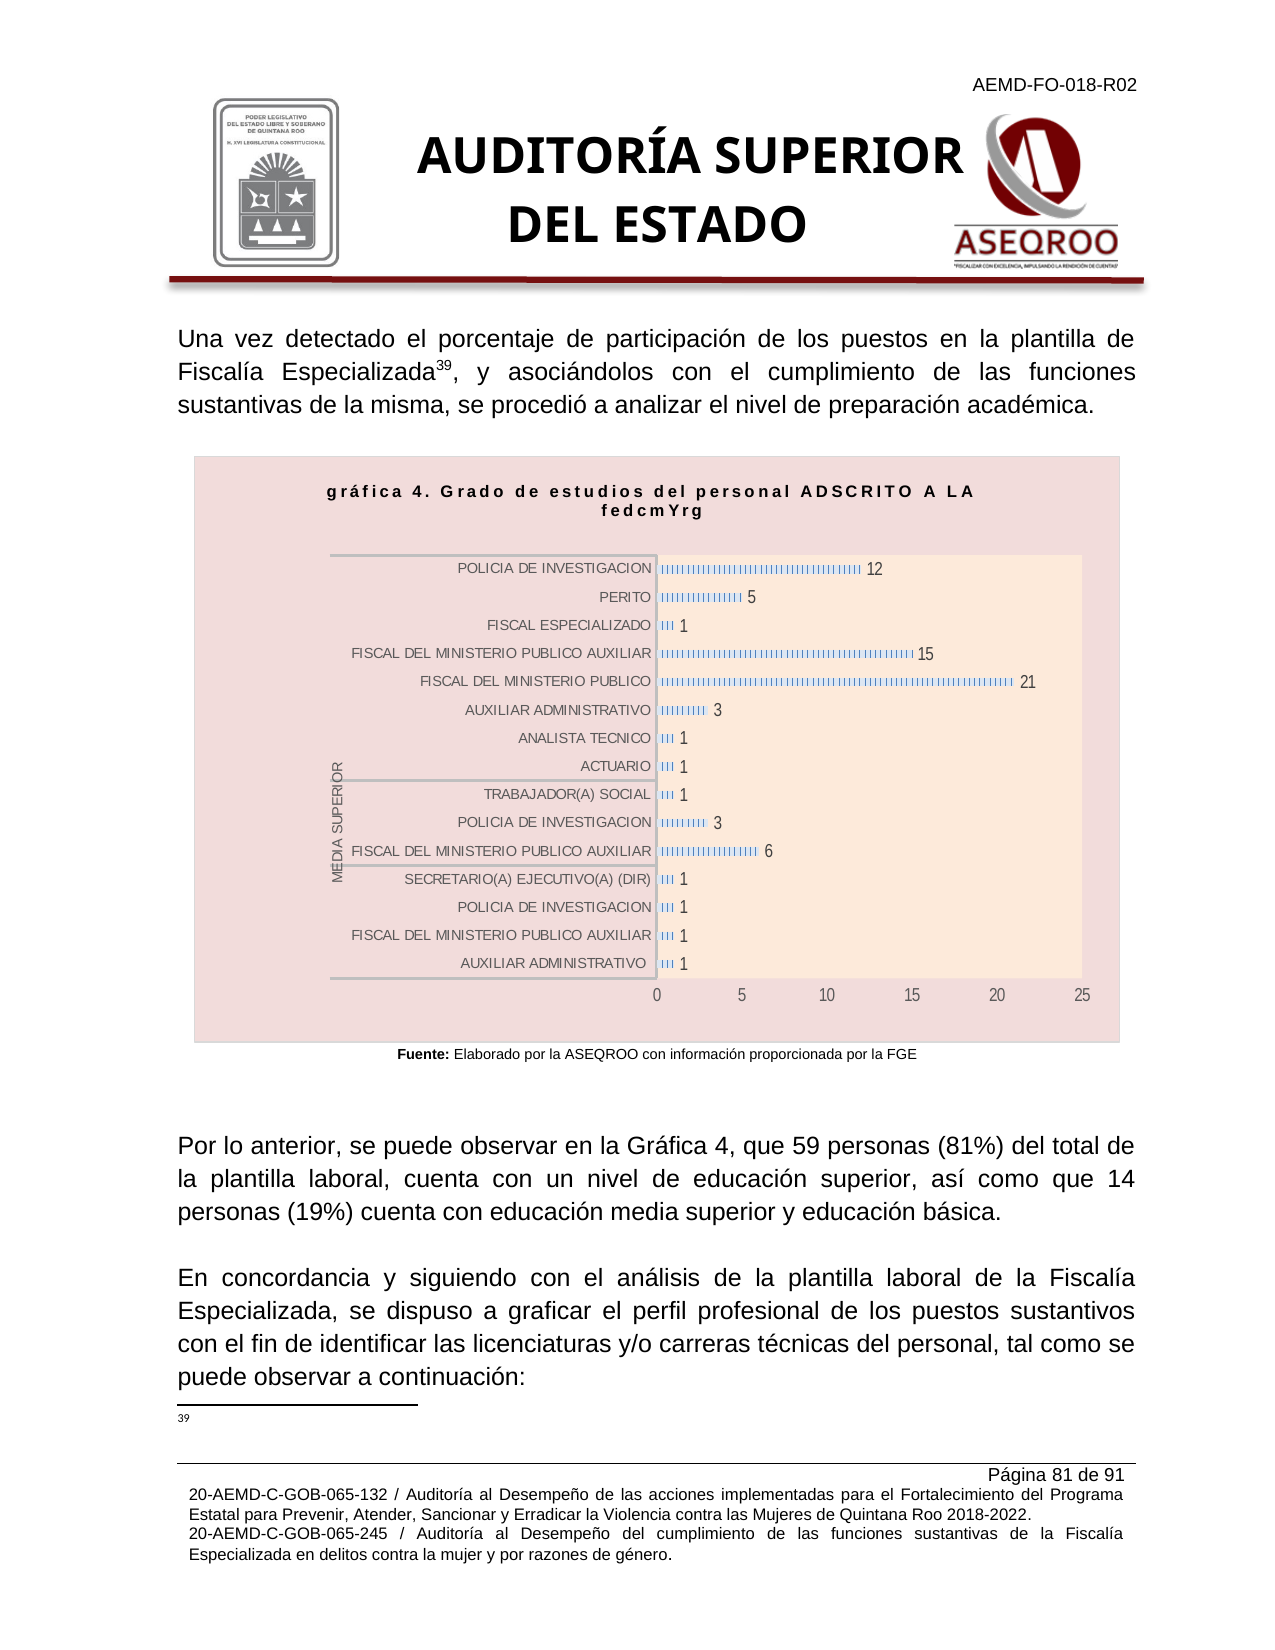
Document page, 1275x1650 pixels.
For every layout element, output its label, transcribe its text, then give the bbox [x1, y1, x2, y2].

text Por lo anterior, se puede observar en la Gráfica 4, que 59 personas (81%) del total de la plantilla laboral, cuenta con un nivel de educación superior, así como que 14 personas (19%) cuenta con educación media superior y educación básica. [177, 1131, 1137, 1226]
text Fuente: Elaborado por la ASEQROO con información proporcionada por la FGE [177, 456, 1137, 1062]
text Una vez detectado el porcentaje de participación de los puestos en la plantilla de Fiscalía Especializada, y asociándolos con el cumplimiento de las funciones sustantivas de la misma, se procedió a analizar el nivel de preparación académica. [177, 323, 1137, 418]
text En concordancia y siguiendo con el análisis de la plantilla laboral de la Fiscalía Especializada, se dispuso a graficar el perfil profesional de los puestos sustantivos con el fin de identificar las licenciaturas y/o carreras técnicas del personal, tal como se puede observar a continuación: [177, 1263, 1137, 1391]
picture [954, 114, 1118, 269]
picture [210, 95, 340, 268]
